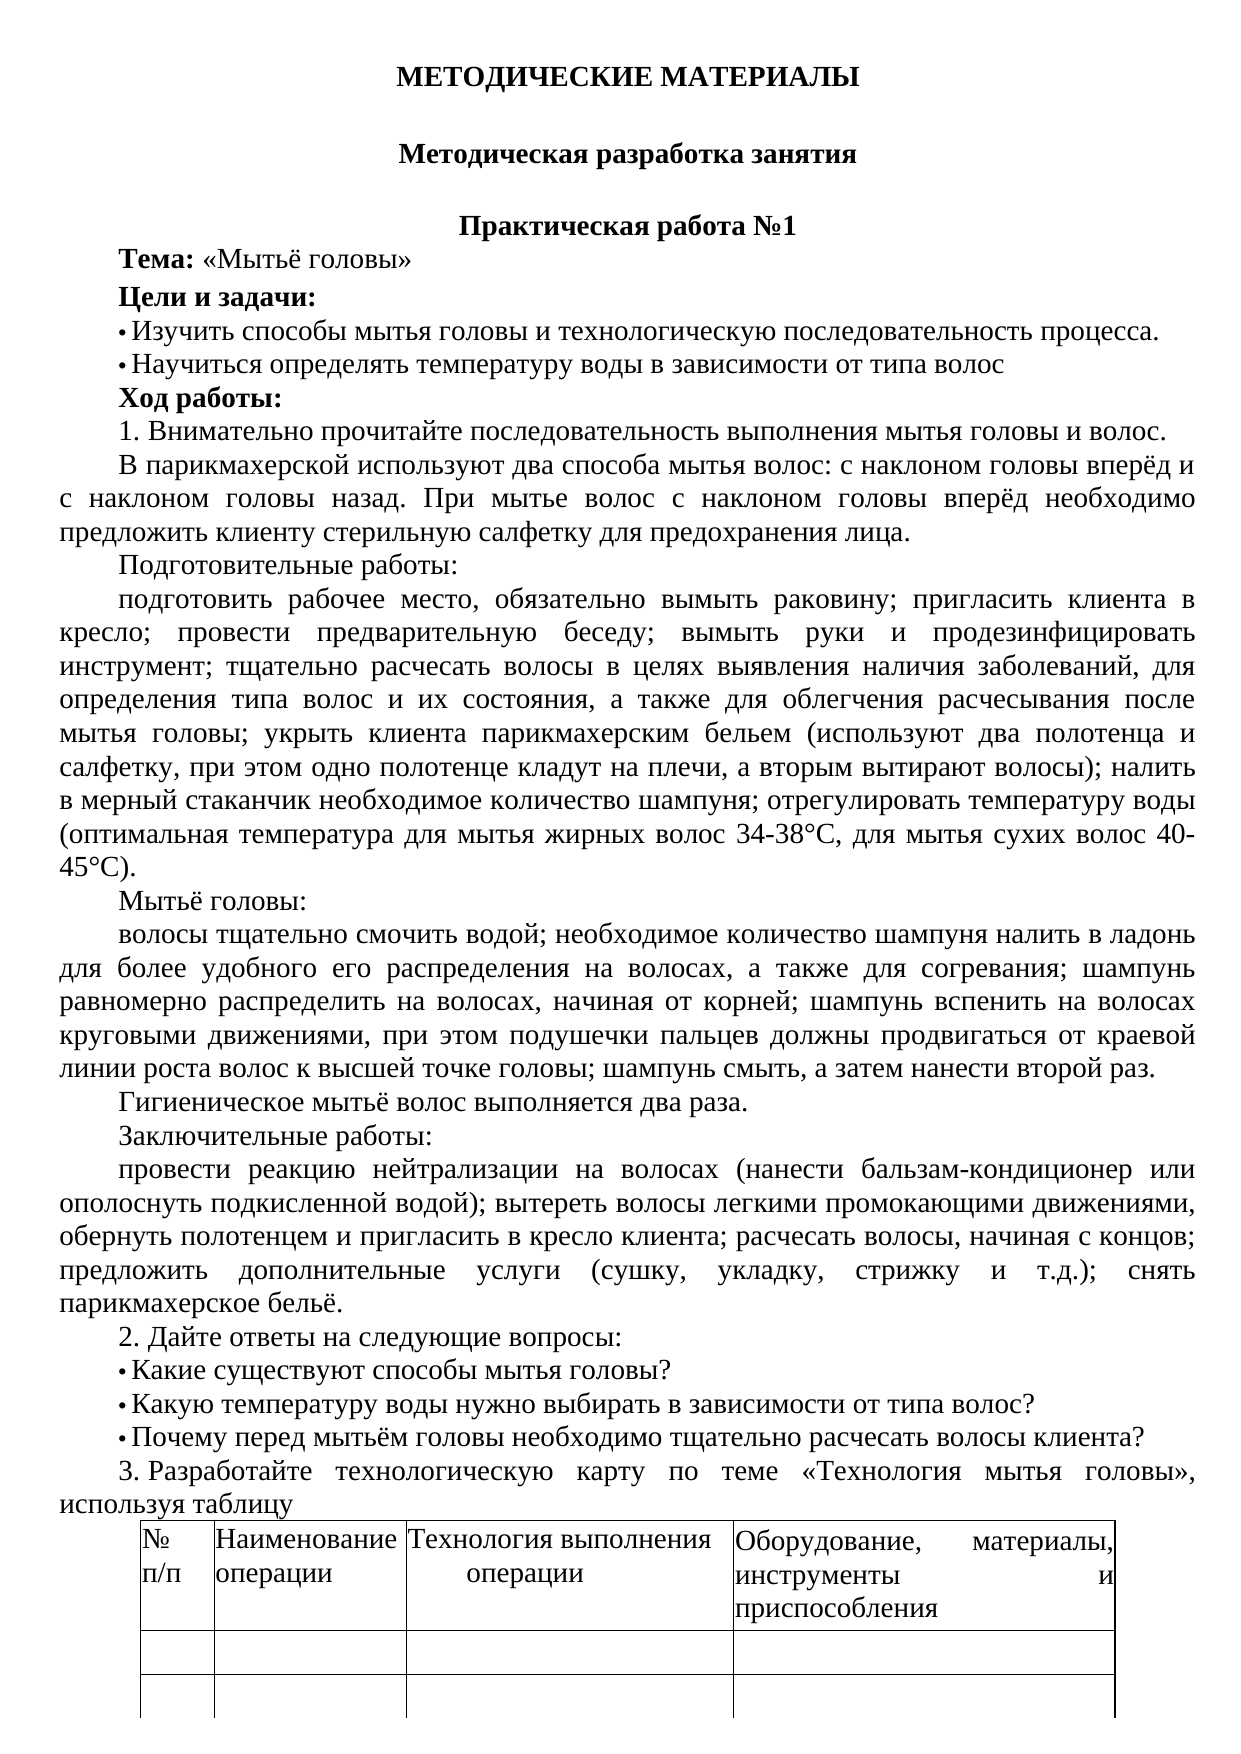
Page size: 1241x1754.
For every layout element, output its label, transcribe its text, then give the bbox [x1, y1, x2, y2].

table_cell [734, 1631, 1114, 1674]
text Практическая работа №1 [59, 208, 1197, 241]
text Подготовительные работы: [59, 547, 1197, 581]
text Заключительные работы: [59, 1118, 1197, 1151]
text Тема: «Мытьё головы» [59, 241, 1197, 275]
list Внимательно прочитайте последовательность выполнения мытья головы и волос. [59, 413, 1197, 447]
text провести реакцию нейтрализации на волосах (нанести бальзам-кондиционер или ополоснуть подкисленной водой); вытереть волосы легкими промокающими движениями, обернуть полотенцем и пригласить в кресло клиента; расчесать волосы, начиная с концов; предложить дополнительные услуги (сушку, укладку, стрижку и т.д.); снять парикмахерское бельё. [59, 1151, 1197, 1319]
table_cell [407, 1675, 733, 1718]
list Научиться определять температуру воды в зависимости от типа волос [59, 346, 1197, 380]
text Мытьё головы: [59, 883, 1197, 916]
list Разработайте технологическую карту по теме «Технология мытья головы», используя таблицу [59, 1453, 1197, 1520]
text Ход работы: [59, 380, 1197, 413]
table_header № п/п [141, 1521, 214, 1630]
table_header Наименование операции [215, 1521, 406, 1630]
list Какие существуют способы мытья головы? [59, 1352, 1197, 1386]
table_cell [141, 1631, 214, 1674]
table_cell [734, 1675, 1114, 1718]
text Цели и задачи: [59, 279, 1197, 313]
table_cell [141, 1675, 214, 1718]
list Почему перед мытьём головы необходимо тщательно расчесать волосы клиента? [59, 1419, 1197, 1453]
text В парикмахерской используют два способа мытья волос: с наклоном головы вперёд и с наклоном головы назад. При мытье волос с наклоном головы вперёд необходимо предложить клиенту стерильную салфетку для предохранения лица. [59, 447, 1197, 547]
list Изучить способы мытья головы и технологическую последовательность процесса. [59, 313, 1197, 346]
list Какую температуру воды нужно выбирать в зависимости от типа волос? [59, 1386, 1197, 1419]
list Дайте ответы на следующие вопросы: [59, 1319, 1197, 1352]
table_header Технология выполнения операции [407, 1521, 733, 1630]
table_header Оборудование, материалы, инструменты и приспособления [734, 1521, 1114, 1630]
text волосы тщательно смочить водой; необходимое количество шампуня налить в ладонь для более удобного его распределения на волосах, а также для согревания; шампунь равномерно распределить на волосах, начиная от корней; шампунь вспенить на волосах круговыми движениями, при этом подушечки пальцев должны продвигаться от краевой линии роста волос к высшей точке головы; шампунь смыть, а затем нанести второй раз. [59, 916, 1197, 1084]
table_cell [407, 1631, 733, 1674]
text подготовить рабочее место, обязательно вымыть раковину; пригласить клиента в кресло; провести предварительную беседу; вымыть руки и продезинфицировать инструмент; тщательно расчесать волосы в целях выявления наличия заболеваний, для определения типа волос и их состояния, а также для облегчения расчесывания после мытья головы; укрыть клиента парикмахерским бельем (используют два полотенца и салфетку, при этом одно полотенце кладут на плечи, а вторым вытирают волосы); налить в мерный стаканчик необходимое количество шампуня; отрегулировать температуру воды (оптимальная температура для мытья жирных волос 34-38°С, для мытья сухих волос 40-45°С). [59, 581, 1197, 883]
text МЕТОДИЧЕСКИЕ МАТЕРИАЛЫ [59, 59, 1197, 93]
table_cell [215, 1675, 406, 1718]
text Гигиеническое мытьё волос выполняется два раза. [59, 1084, 1197, 1118]
text Методическая разработка занятия [59, 136, 1197, 170]
table_cell [215, 1631, 406, 1674]
